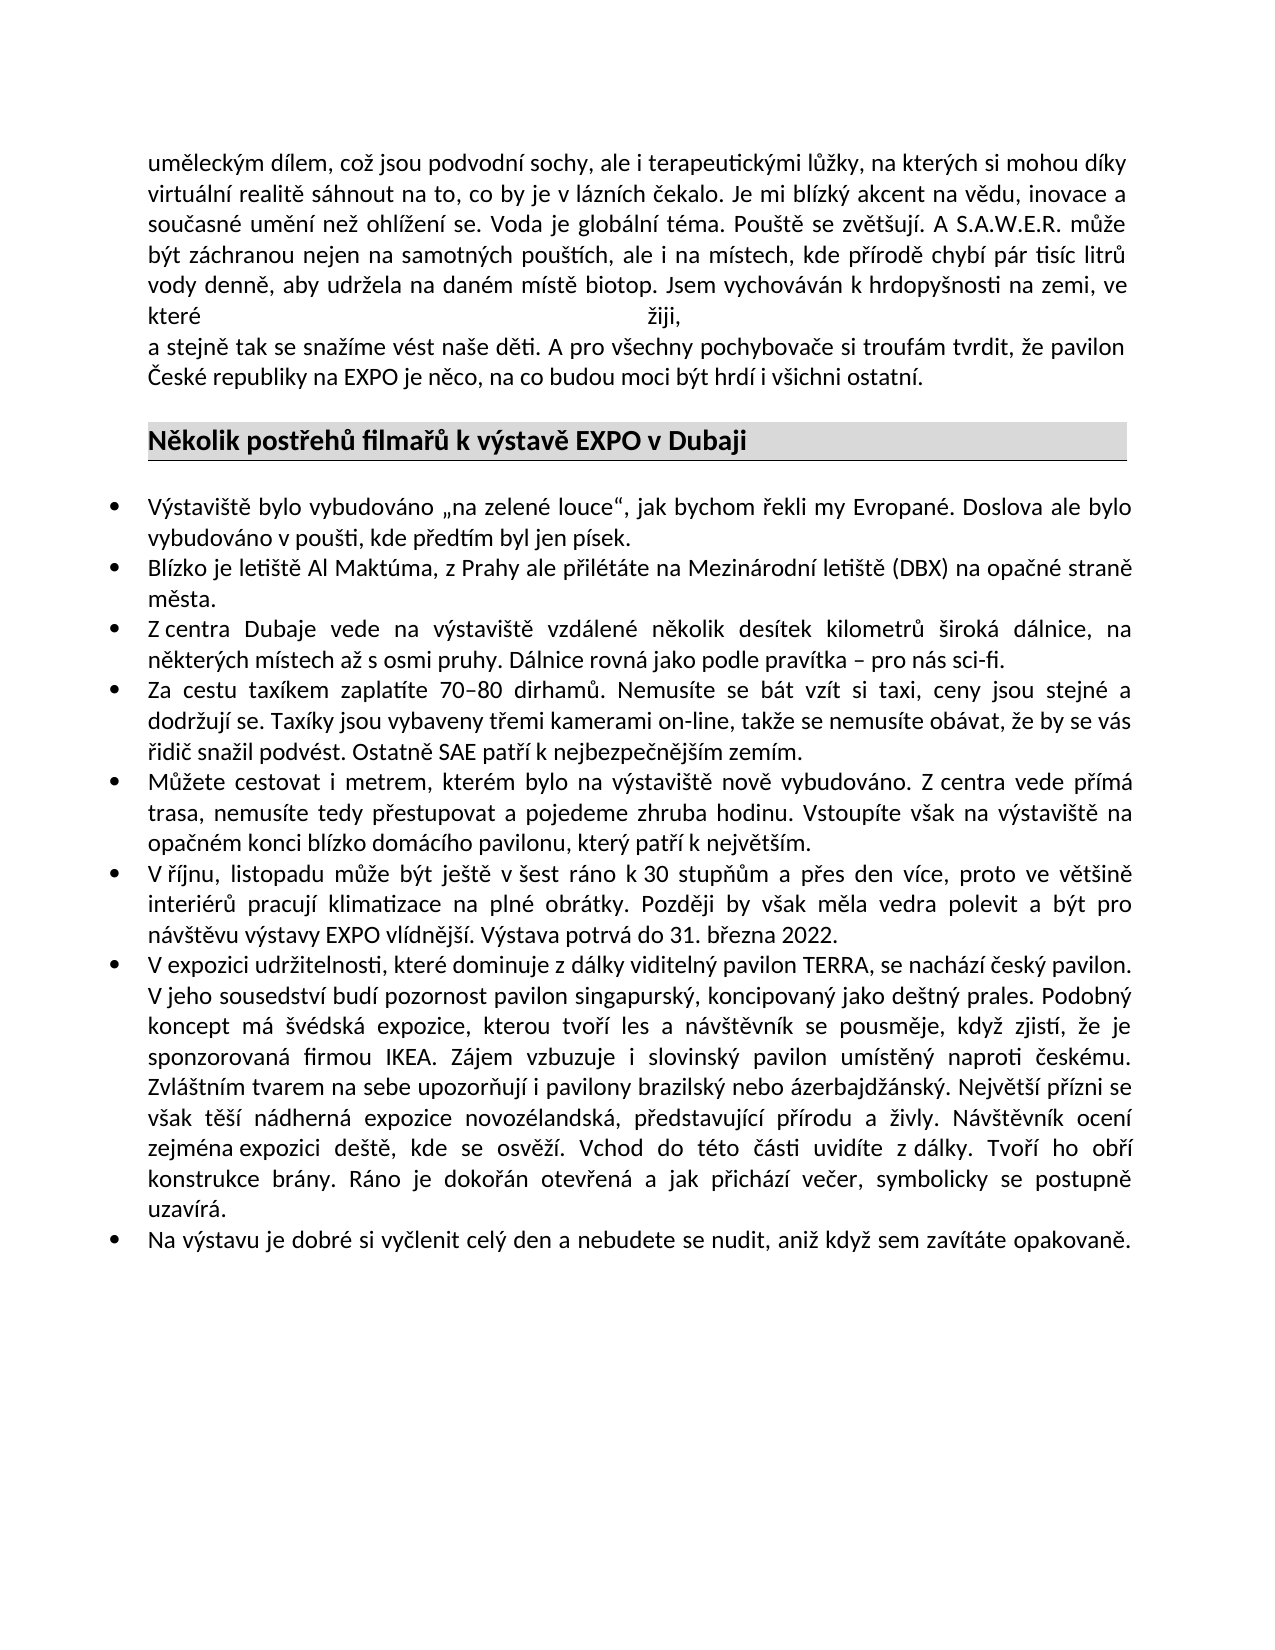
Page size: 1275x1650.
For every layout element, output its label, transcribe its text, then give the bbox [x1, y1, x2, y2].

list Z centra Dubaje vede na výstaviště vzdálené několik desítek kilometrů široká dálnice, na některých místech až s osmi pruhy. Dálnice rovná jako podle pravítka – pro nás sci-fi. [110, 614, 1133, 675]
list Můžete cestovat i metrem, kterém bylo na výstaviště nově vybudováno. Z centra vede přímá trasa, nemusíte tedy přestupovat a pojedeme zhruba hodinu. Vstoupíte však na výstaviště na opačném konci blízko domácího pavilonu, který patří k největším. [110, 766, 1133, 858]
text Několik postřehů filmařů k výstavě EXPO v Dubaji [148, 422, 1127, 460]
list V říjnu, listopadu může být ještě v šest ráno k 30 stupňům a přes den více, proto ve většině interiérů pracují klimatizace na plné obrátky. Později by však měla vedra polevit a být pro návštěvu výstavy EXPO vlídnější. Výstava potrvá do 31. března 2022. [110, 858, 1133, 949]
list Za cestu taxíkem zaplatíte 70–80 dirhamů. Nemusíte se bát vzít si taxi, ceny jsou stejné a dodržují se. Taxíky jsou vybaveny třemi kamerami on-line, takže se nemusíte obávat, že by se vás řidič snažil podvést. Ostatně SAE patří k nejbezpečnějším zemím. [110, 675, 1133, 766]
list Výstaviště bylo vybudováno „na zelené louce“, jak bychom řekli my Evropané. Doslova ale bylo vybudováno v poušti, kde předtím byl jen písek. [110, 492, 1133, 553]
list Blízko je letiště Al Maktúma, z Prahy ale přilétáte na Mezinárodní letiště (DBX) na opačné straně města. [110, 553, 1133, 614]
list V expozici udržitelnosti, které dominuje z dálky viditelný pavilon TERRA, se nachází český pavilon. V jeho sousedství budí pozornost pavilon singapurský, koncipovaný jako deštný prales. Podobný koncept má švédská expozice, kterou tvoří les a návštěvník se pousměje, když zjistí, že je sponzorovaná firmou IKEA. Zájem vzbuzuje i slovinský pavilon umístěný naproti českému. Zvláštním tvarem na sebe upozorňují i pavilony brazilský nebo ázerbajdžánský. Největší přízni se však těší nádherná expozice novozélandská, představující přírodu a živly. Návštěvník ocení zejména expozici deště, kde se osvěží. Vchod do této části uvidíte z dálky. Tvoří ho obří konstrukce brány. Ráno je dokořán otevřená a jak přichází večer, symbolicky se postupně uzavírá. [110, 949, 1133, 1224]
list Na výstavu je dobré si vyčlenit celý den a nebudete se nudit, aniž když sem zavítáte opakovaně. [110, 1224, 1133, 1283]
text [148, 148, 1127, 392]
